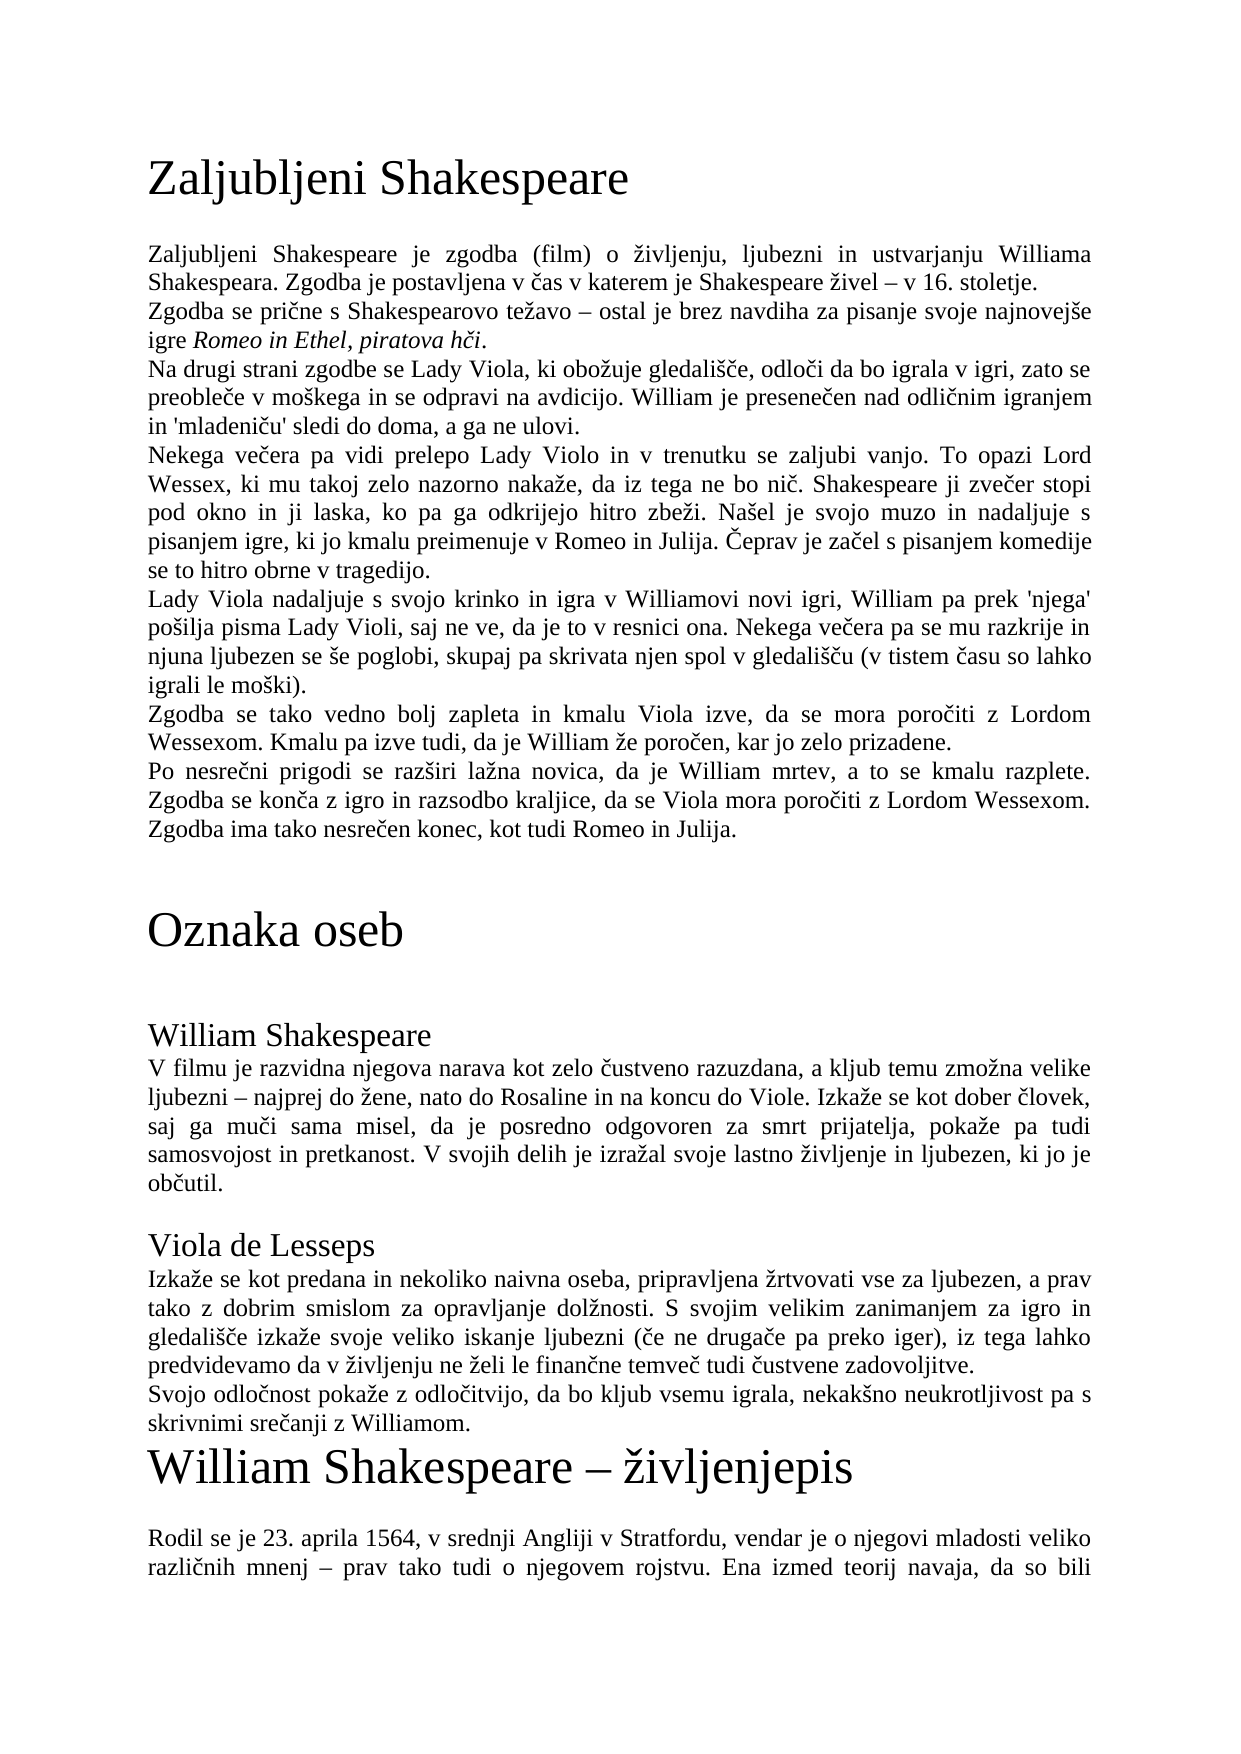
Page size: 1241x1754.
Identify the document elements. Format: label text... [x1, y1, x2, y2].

text Zaljubljeni Shakespeare [148, 148, 1093, 205]
text Zgodba se prične s Shakespearovo težavo – ostal je brez navdiha za pisanje svoje najnovejše igre Romeo in Ethel, piratova hči. [148, 296, 1093, 354]
text William Shakespeare [148, 1015, 1093, 1053]
text Oznaka oseb [148, 900, 1093, 957]
text Po nesrečni prigodi se razširi lažna novica, da je William mrtev, a to se kmalu razplete. Zgodba se konča z igro in razsodbo kraljice, da se Viola mora poročiti z Lordom Wessexom. Zgodba ima tako nesrečen konec, kot tudi Romeo in Julija. [148, 756, 1093, 842]
text Na drugi strani zgodbe se Lady Viola, ki obožuje gledališče, odloči da bo igrala v igri, zato se preobleče v moškega in se odpravi na avdicijo. William je presenečen nad odličnim igranjem in 'mladeniču' sledi do doma, a ga ne ulovi. [148, 354, 1093, 440]
text Nekega večera pa vidi prelepo Lady Violo in v trenutku se zaljubi vanjo. To opazi Lord Wessex, ki mu takoj zelo nazorno nakaže, da iz tega ne bo nič. Shakespeare ji zvečer stopi pod okno in ji laska, ko pa ga odkrijejo hitro zbeži. Našel je svojo muzo in nadaljuje s pisanjem igre, ki jo kmalu preimenuje v Romeo in Julija. Čeprav je začel s pisanjem komedije se to hitro obrne v tragedijo. [148, 440, 1093, 584]
text Zaljubljeni Shakespeare je zgodba (film) o življenju, ljubezni in ustvarjanju Williama Shakespeara. Zgodba je postavljena v čas v katerem je Shakespeare živel – v 16. stoletje. [148, 239, 1093, 296]
text Zgodba se tako vedno bolj zapleta in kmalu Viola izve, da se mora poročiti z Lordom Wessexom. Kmalu pa izve tudi, da je William že poročen, kar jo zelo prizadene. [148, 699, 1093, 756]
text Lady Viola nadaljuje s svojo krinko in igra v Williamovi novi igri, William pa prek 'njega' pošilja pisma Lady Violi, saj ne ve, da je to v resnici ona. Nekega večera pa se mu razkrije in njuna ljubezen se še poglobi, skupaj pa skrivata njen spol v gledališču (v tistem času so lahko igrali le moški). [148, 584, 1093, 699]
text V filmu je razvidna njegova narava kot zelo čustveno razuzdana, a kljub temu zmožna velike ljubezni – najprej do žene, nato do Rosaline in na koncu do Viole. Izkaže se kot dober človek, saj ga muči sama misel, da je posredno odgovoren za smrt prijatelja, pokaže pa tudi samosvojost in pretkanost. V svojih delih je izražal svoje lastno življenje in ljubezen, ki jo je občutil. [148, 1053, 1093, 1197]
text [148, 1523, 1093, 1580]
text Viola de Lesseps [148, 1226, 1093, 1264]
text Svojo odločnost pokaže z odločitvijo, da bo kljub vsemu igrala, nekakšno neukrotljivost pa s skrivnimi srečanji z Williamom. [148, 1379, 1093, 1437]
text Izkaže se kot predana in nekoliko naivna oseba, pripravljena žrtvovati vse za ljubezen, a prav tako z dobrim smislom za opravljanje dolžnosti. S svojim velikim zanimanjem za igro in gledališče izkaže svoje veliko iskanje ljubezni (če ne drugače pa preko iger), iz tega lahko predvidevamo da v življenju ne želi le finančne temveč tudi čustvene zadovoljitve. [148, 1264, 1093, 1379]
text William Shakespeare – življenjepis [148, 1437, 1093, 1494]
